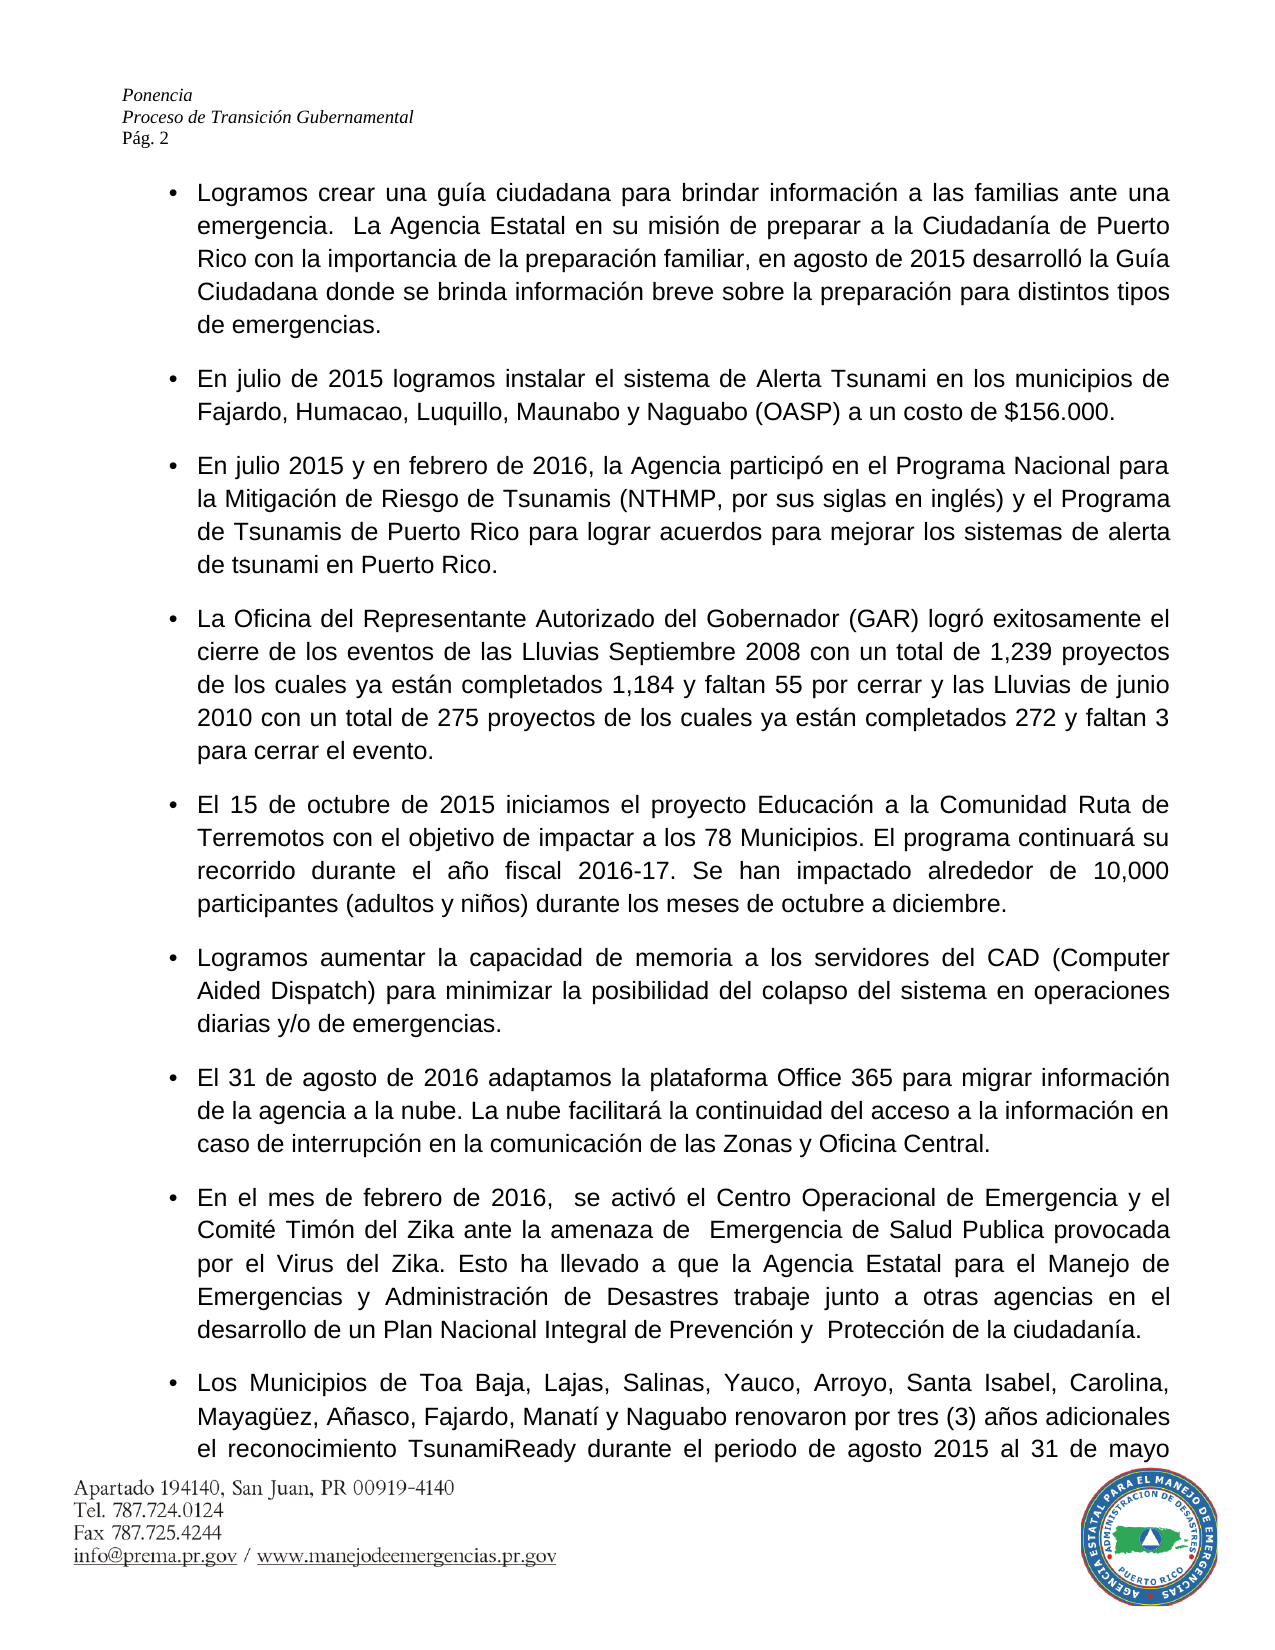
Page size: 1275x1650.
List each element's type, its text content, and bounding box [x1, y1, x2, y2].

text • La Oficina del Representante Autorizado del Gobernador (GAR) logró exitosamente el cierre de los eventos de las Lluvias Septiembre 2008 con un total de 1,239 proyectos de los cuales ya están completados 1,184 y faltan 55 por cerrar y las Lluvias de junio 2010 con un total de 275 proyectos de los cuales ya están completados 272 y faltan 3 para cerrar el evento. [169, 604, 1172, 765]
text • En el mes de febrero de 2016, se activó el Centro Operacional de Emergencia y el Comité Timón del Zika ante la amenaza de Emergencia de Salud Publica provocada por el Virus del Zika. Esto ha llevado a que la Agencia Estatal para el Manejo de Emergencias y Administración de Desastres trabaje junto a otras agencias en el desarrollo de un Plan Nacional Integral de Prevención y Protección de la ciudadanía. [169, 1182, 1172, 1343]
text • Logramos aumentar la capacidad de memoria a los servidores del CAD (Computer Aided Dispatch) para minimizar la posibilidad del colapso del sistema en operaciones diarias y/o de emergencias. [169, 943, 1172, 1037]
picture [73, 1479, 557, 1567]
text • En julio de 2015 logramos instalar el sistema de Alerta Tsunami en los municipios de Fajardo, Humacao, Luquillo, Maunabo y Naguabo (OASP) a un costo de $156.000. [169, 364, 1172, 426]
text • En julio 2015 y en febrero de 2016, la Agencia participó en el Programa Nacional para la Mitigación de Riesgo de Tsunamis (NTHMP, por sus siglas en inglés) y el Programa de Tsunamis de Puerto Rico para lograr acuerdos para mejorar los sistemas de alerta de tsunami en Puerto Rico. [169, 451, 1172, 579]
picture [1079, 1467, 1217, 1605]
text • Logramos crear una guía ciudadana para brindar información a las familias ante una emergencia. La Agencia Estatal en su misión de preparar a la Ciudadanía de Puerto Rico con la importancia de la preparación familiar, en agosto de 2015 desarrolló la Guía Ciudadana donde se brinda información breve sobre la preparación para distintos tipos de emergencias. [169, 178, 1172, 339]
text • El 31 de agosto de 2016 adaptamos la plataforma Office 365 para migrar información de la agencia a la nube. La nube facilitará la continuidad del acceso a la información en caso de interrupción en la comunicación de las Zonas y Oficina Central. [169, 1063, 1172, 1157]
text • El 15 de octubre de 2015 iniciamos el proyecto Educación a la Comunidad Ruta de Terremotos con el objetivo de impactar a los 78 Municipios. El programa continuará su recorrido durante el año fiscal 2016-17. Se han impactado alrededor de 10,000 participantes (adultos y niños) durante los meses de octubre a diciembre. [169, 790, 1172, 918]
